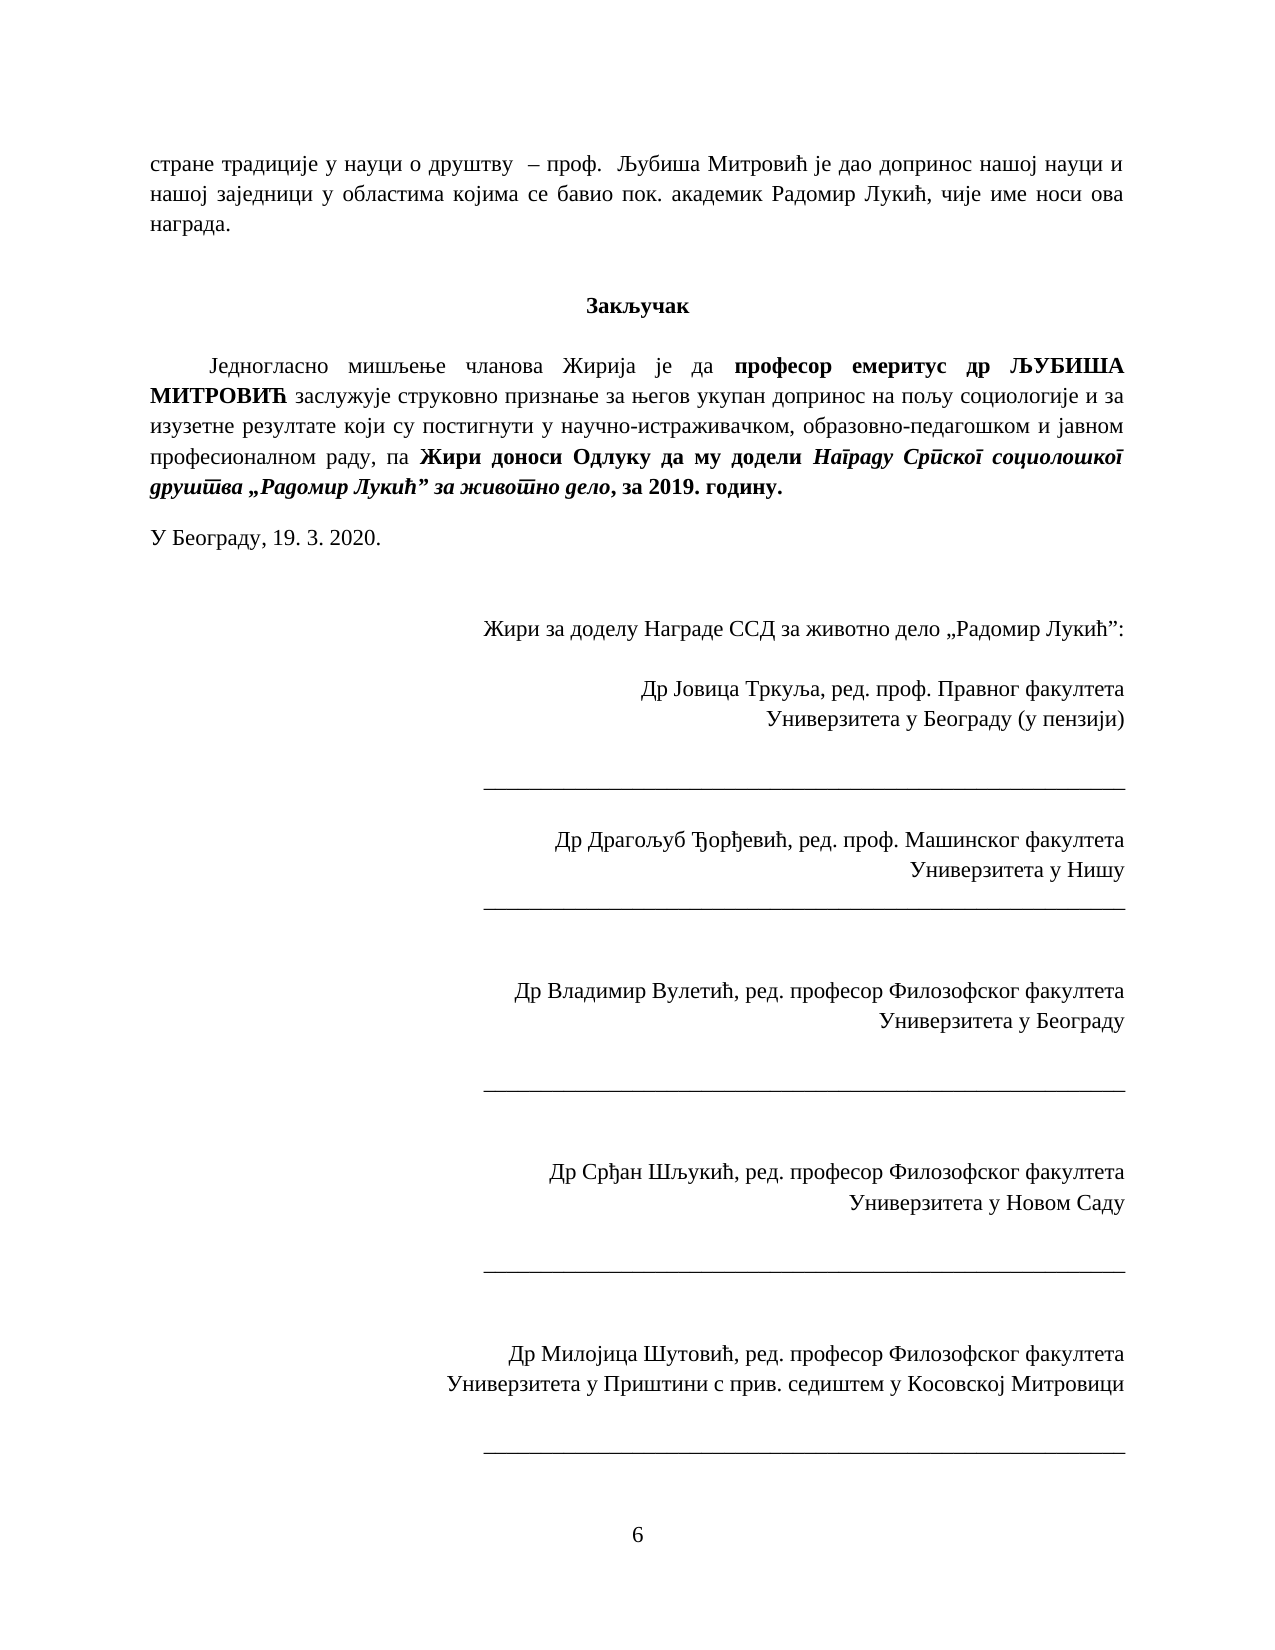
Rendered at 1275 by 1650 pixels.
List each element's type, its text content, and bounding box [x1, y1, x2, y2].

text Једногласно мишљење чланова Жирија је да професор емеритус др ЉУБИША МИТРОВИЋ заслужује струковно признање за његов укупан допринос на пољу социологије и за изузетне резултате који су постигнути у научно-истраживачком, образовно-педагошком и јавном професионалном раду, па Жири доноси Одлуку да му додели Награду Српског социолошког друштва „Радомир Лукић” за животно дело, за 2019. годину. [150, 352, 1125, 499]
text Др Драгољуб Ђорђевић, ред. проф. Машинског факултета [300, 826, 1125, 852]
text ________________________________________________________ [300, 766, 1125, 792]
text Универзитета у Београду [300, 1007, 1125, 1034]
text У Београду, 19. 3. 2020. [150, 524, 1125, 550]
text ________________________________________________________ [300, 1068, 1125, 1094]
text ________________________________________________________ [300, 1249, 1125, 1275]
text Жири за доделу Награде ССД за животно дело „Радомир Лукић”: [300, 614, 1125, 641]
text Закључак [150, 292, 1125, 318]
text Др Милојица Шутовић, ред. професор Филозофског факултета [300, 1339, 1125, 1366]
text Др Срђан Шљукић, ред. професор Филозофског факултета [300, 1158, 1125, 1185]
text Универзитета у Новом Саду [300, 1188, 1125, 1215]
text ________________________________________________________ [300, 1430, 1125, 1457]
text Др Јовица Тркуља, ред. проф. Правног факултета [300, 675, 1125, 701]
text ________________________________________________________ [300, 886, 1125, 913]
text Универзитета у Приштини с прив. седиштем у Косовској Митровици [300, 1370, 1125, 1396]
text Универзитета у Београду (у пензији) [300, 705, 1125, 732]
text Универзитета у Нишу [300, 856, 1125, 883]
text Др Владимир Вулетић, ред. професор Филозофског факултета [300, 977, 1125, 1003]
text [150, 150, 1125, 237]
